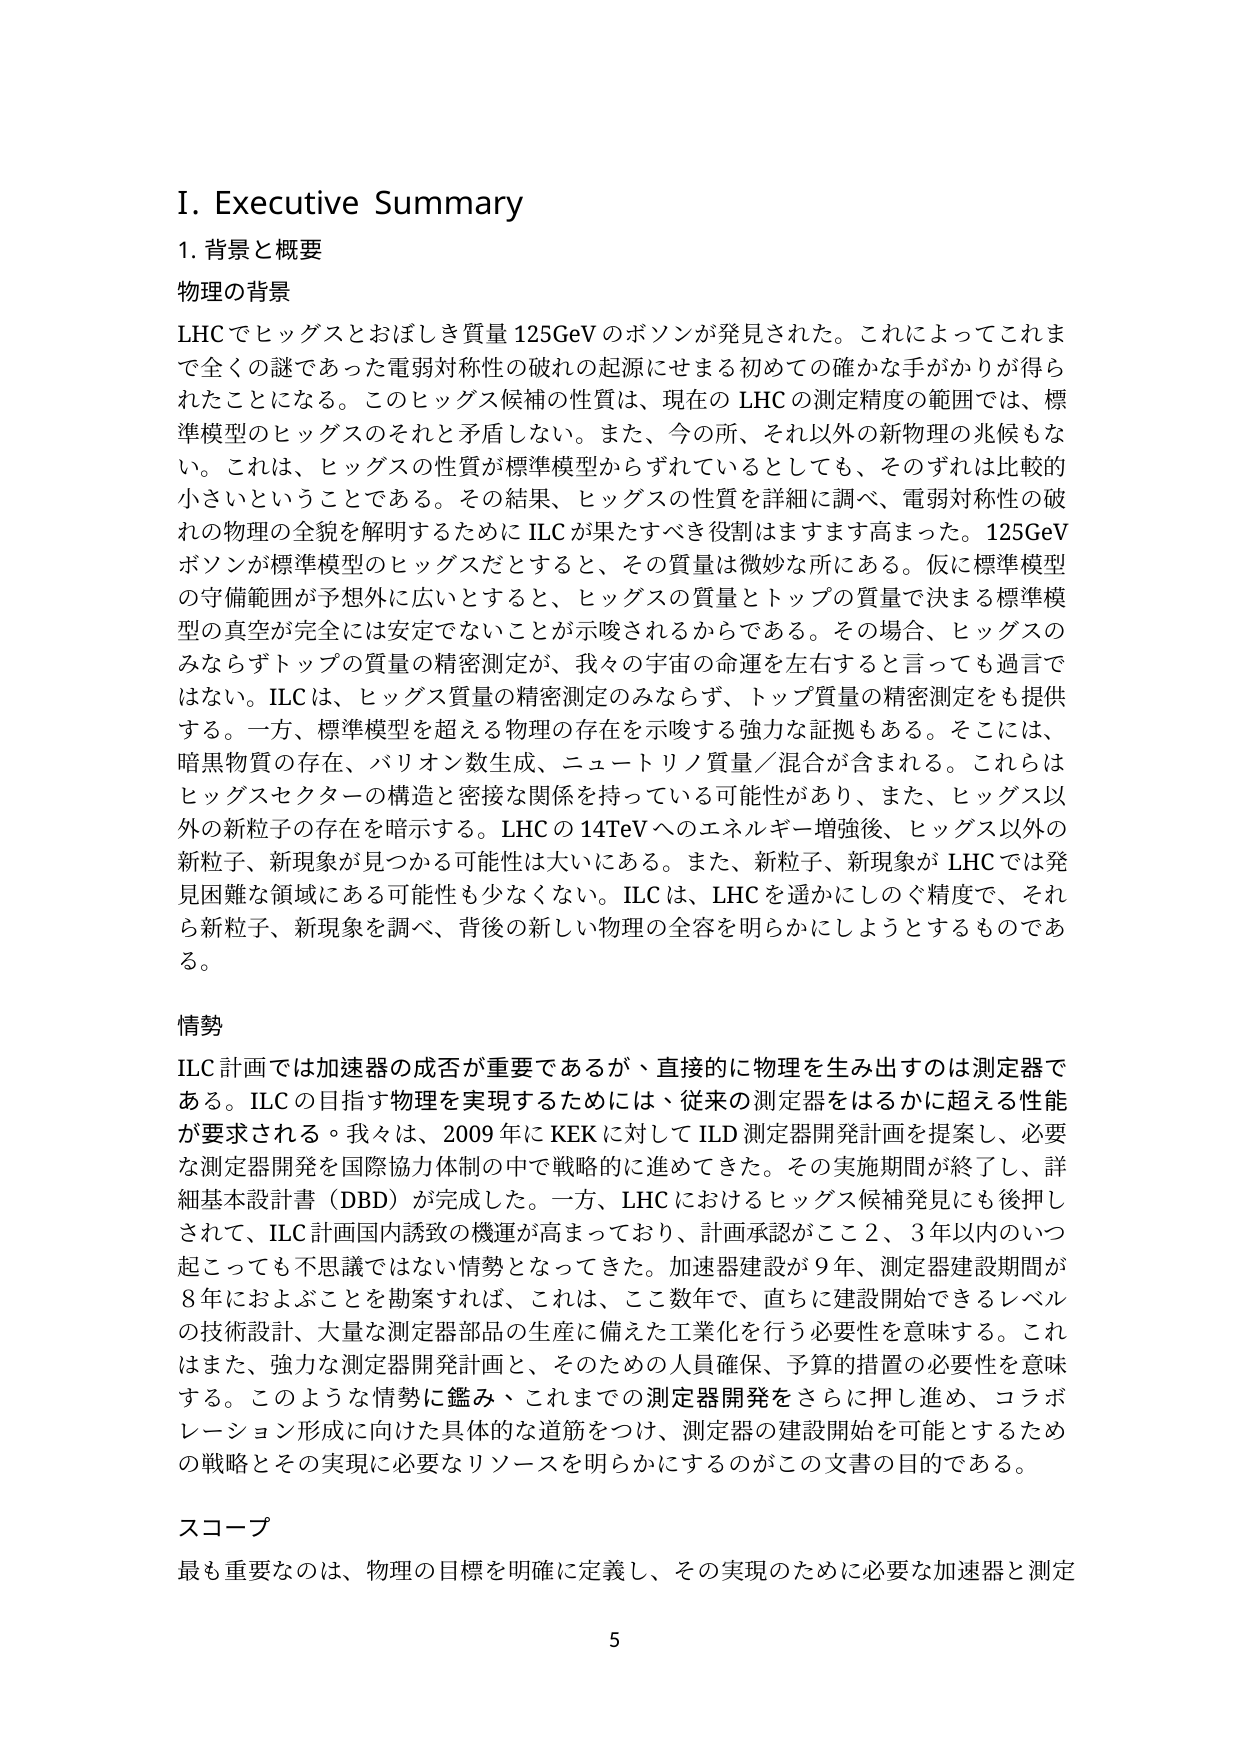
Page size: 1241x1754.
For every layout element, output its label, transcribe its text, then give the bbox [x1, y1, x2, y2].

text LHCでヒッグスとおぼしき質量125GeVのボソンが発見された。これによってこれまで全くの謎であった電弱対称性の破れの起源にせまる初めての確かな手がかりが得られたことになる。このヒッグス候補の性質は、現在のLHCの測定精度の範囲では、標準模型のヒッグスのそれと矛盾しない。また、今の所、それ以外の新物理の兆候もない。これは、ヒッグスの性質が標準模型からずれているとしても、そのずれは比較的小さいということである。その結果、ヒッグスの性質を詳細に調べ、電弱対称性の破れの物理の全貌を解明するためにILCが果たすべき役割はますます高まった。125GeVボソンが標準模型のヒッグスだとすると、その質量は微妙な所にある。仮に標準模型の守備範囲が予想外に広いとすると、ヒッグスの質量とトップの質量で決まる標準模型の真空が完全には安定でないことが示唆されるからである。その場合、ヒッグスのみならずトップの質量の精密測定が、我々の宇宙の命運を左右すると言っても過言ではない。ILCは、ヒッグス質量の精密測定のみならず、トップ質量の精密測定をも提供する。一方、標準模型を超える物理の存在を示唆する強力な証拠もある。そこには、暗黒物質の存在、バリオン数生成、ニュートリノ質量／混合が含まれる。これらはヒッグスセクターの構造と密接な関係を持っている可能性があり、また、ヒッグス以外の新粒子の存在を暗示する。LHCの14TeVへのエネルギー増強後、ヒッグス以外の新粒子、新現象が見つかる可能性は大いにある。また、新粒子、新現象がLHCでは発見困難な領域にある可能性も少なくない。ILCは、LHCを遥かにしのぐ精度で、それら新粒子、新現象を調べ、背後の新しい物理の全容を明らかにしようとするものである。 [177, 317, 1068, 976]
text 1. 背景と概要 [177, 233, 1077, 265]
text 情勢 [177, 1007, 1069, 1041]
text スコープ [177, 1510, 1077, 1543]
text ILC計画では加速器の成否が重要であるが、直接的に物理を生み出すのは測定器である。ILCの目指す物理を実現するためには、従来の測定器をはるかに超える性能が要求される。我々は、2009年にKEKに対してILD測定器開発計画を提案し、必要な測定器開発を国際協力体制の中で戦略的に進めてきた。その実施期間が終了し、詳細基本設計書（DBD）が完成した。一方、LHCにおけるヒッグス候補発見にも後押しされて、ILC計画国内誘致の機運が高まっており、計画承認がここ２、３年以内のいつ起こっても不思議ではない情勢となってきた。加速器建設が９年、測定器建設期間が８年におよぶことを勘案すれば、これは、ここ数年で、直ちに建設開始できるレベルの技術設計、大量な測定器部品の生産に備えた工業化を行う必要性を意味する。これはまた、強力な測定器開発計画と、そのための人員確保、予算的措置の必要性を意味する。このような情勢に鑑み、これまでの測定器開発をさらに押し進め、コラボレーション形成に向けた具体的な道筋をつけ、測定器の建設開始を可能とするための戦略とその実現に必要なリソースを明らかにするのがこの文書の目的である。 [177, 1050, 1068, 1479]
text 物理の背景 [177, 274, 1068, 307]
text I. Executive Summary [177, 180, 1077, 224]
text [177, 1553, 1077, 1586]
